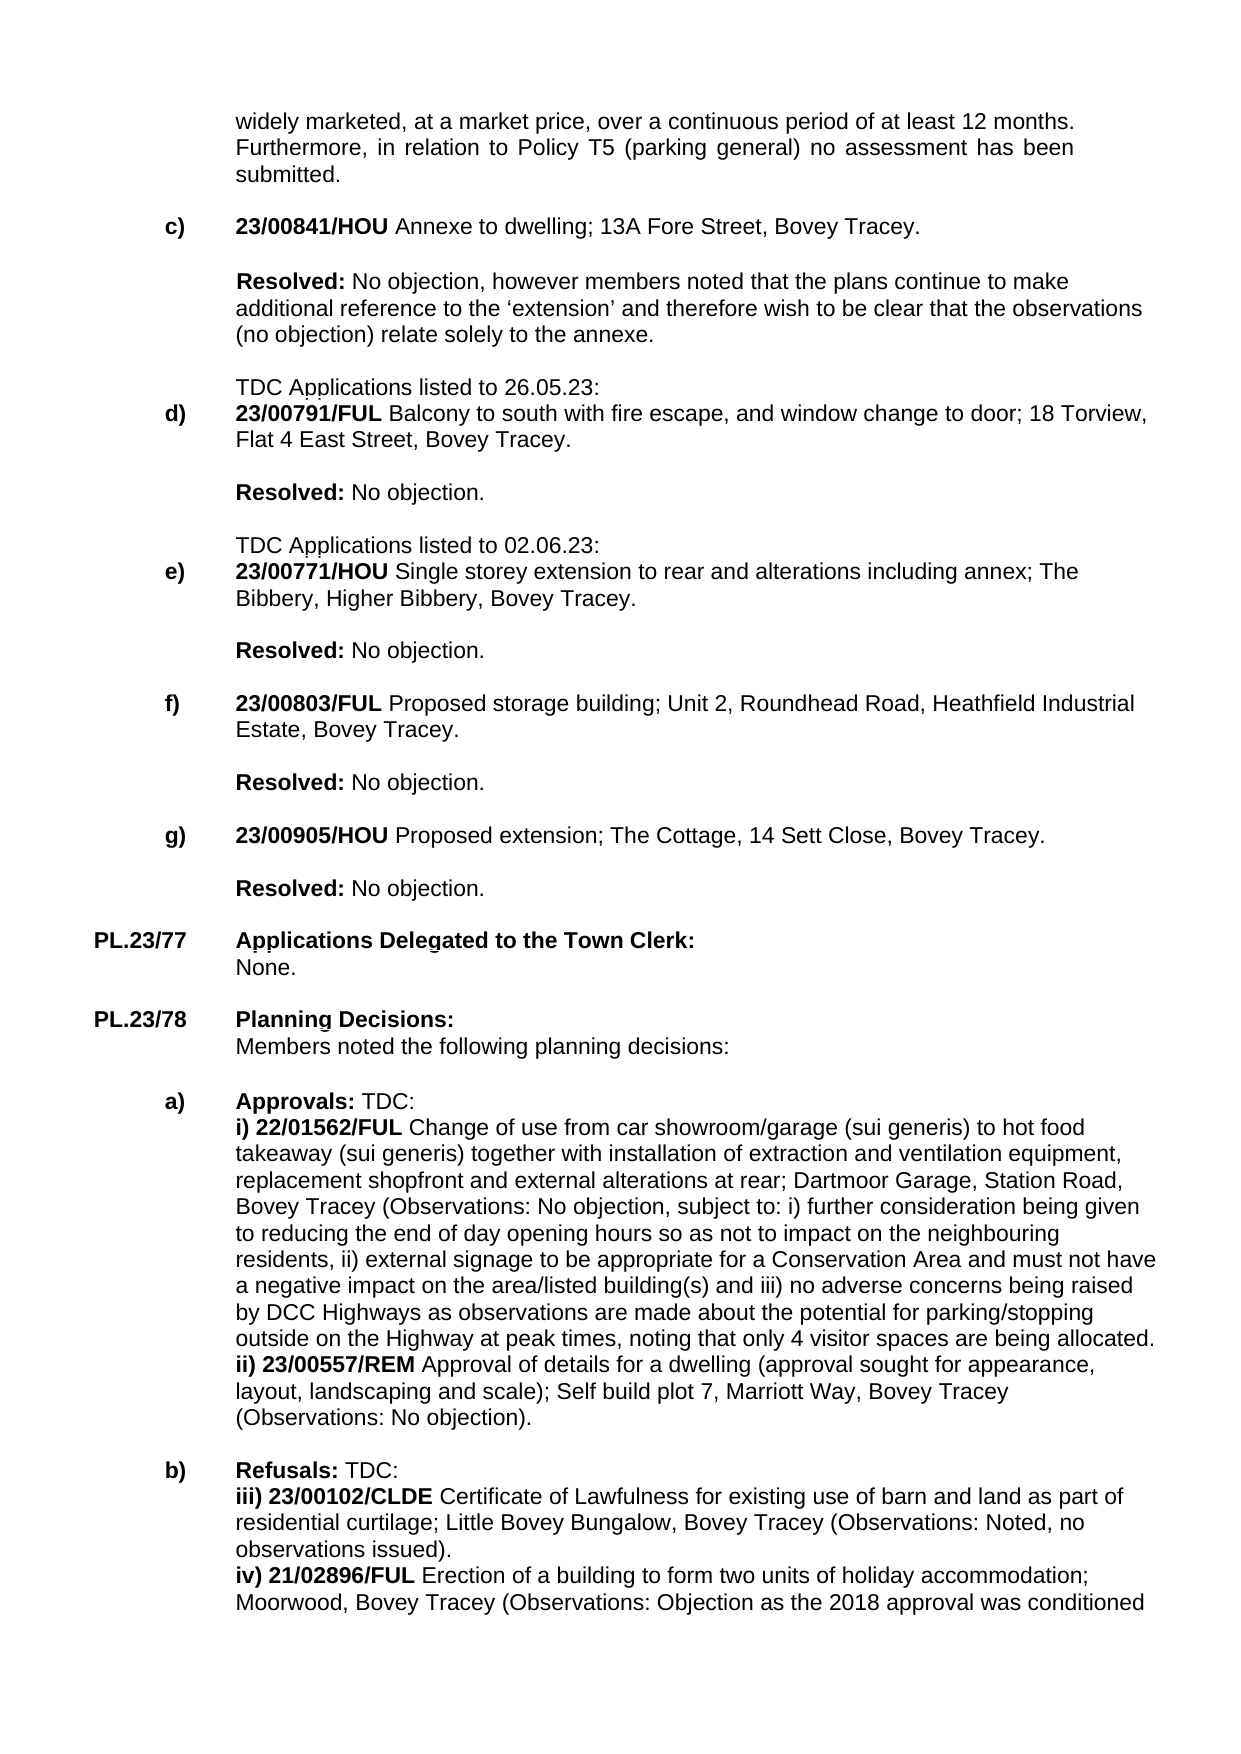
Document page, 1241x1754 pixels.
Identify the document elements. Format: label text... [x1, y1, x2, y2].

text c) 23/00841/HOU Annexe to dwelling; 13A Fore Street, Bovey Tracey. [164, 213, 1075, 239]
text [235, 108, 1075, 187]
text g) 23/00905/HOU Proposed extension; The Cottage, 14 Sett Close, Bovey Tracey. [94, 822, 1162, 848]
text Resolved: No objection. [235, 874, 1162, 901]
text Resolved: No objection. [235, 637, 1162, 664]
text f) 23/00803/FUL Proposed storage building; Unit 2, Roundhead Road, Heathfield Industrial Estate, Bovey Tracey. [164, 690, 1162, 743]
text e) 23/00771/HOU Single storey extension to rear and alterations including annex; The Bibbery, Higher Bibbery, Bovey Tracey. [164, 558, 1162, 611]
text a) Approvals: TDC: [94, 1088, 1162, 1114]
text ii) 23/00557/REM Approval of details for a dwelling (approval sought for appearance, layout, landscaping and scale); Self build plot 7, Marriott Way, Bovey Tracey (Observations: No objection). [235, 1351, 1162, 1430]
text Members noted the following planning decisions: [94, 1033, 1162, 1059]
text Resolved: No objection. [235, 479, 1162, 506]
text Resolved: No objection, however members noted that the plans continue to make additional reference to the ‘extension’ and therefore wish to be clear that the observations (no objection) relate solely to the annexe. [235, 268, 1162, 347]
text Resolved: No objection. [235, 769, 1162, 795]
text None. [94, 953, 1162, 980]
text d) 23/00791/FUL Balcony to south with fire escape, and window change to door; 18 Torview, Flat 4 East Street, Bovey Tracey. [164, 400, 1162, 453]
text PL.23/78 Planning Decisions: [94, 1006, 1162, 1033]
text TDC Applications listed to 26.05.23: [164, 374, 1162, 400]
text i) 22/01562/FUL Change of use from car showroom/garage (sui generis) to hot food takeaway (sui generis) together with installation of extraction and ventilation equipment, replacement shopfront and external alterations at rear; Dartmoor Garage, Station Road, Bovey Tracey (Observations: No objection, subject to: i) further consideration being given to reducing the end of day opening hours so as not to impact on the neighbouring residents, ii) external signage to be appropriate for a Conservation Area and must not have a negative impact on the area/listed building(s) and iii) no adverse concerns being raised by DCC Highways as observations are made about the potential for parking/stopping outside on the Highway at peak times, noting that only 4 visitor spaces are being allocated. [235, 1114, 1162, 1351]
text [235, 1562, 1162, 1615]
text PL.23/77 Applications Delegated to the Town Clerk: [94, 927, 1162, 953]
text iii) 23/00102/CLDE Certificate of Lawfulness for existing use of barn and land as part of residential curtilage; Little Bovey Bungalow, Bovey Tracey (Observations: Noted, no observations issued). [235, 1483, 1162, 1562]
text TDC Applications listed to 02.06.23: [164, 532, 1162, 558]
text b) Refusals: TDC: [94, 1457, 1162, 1483]
